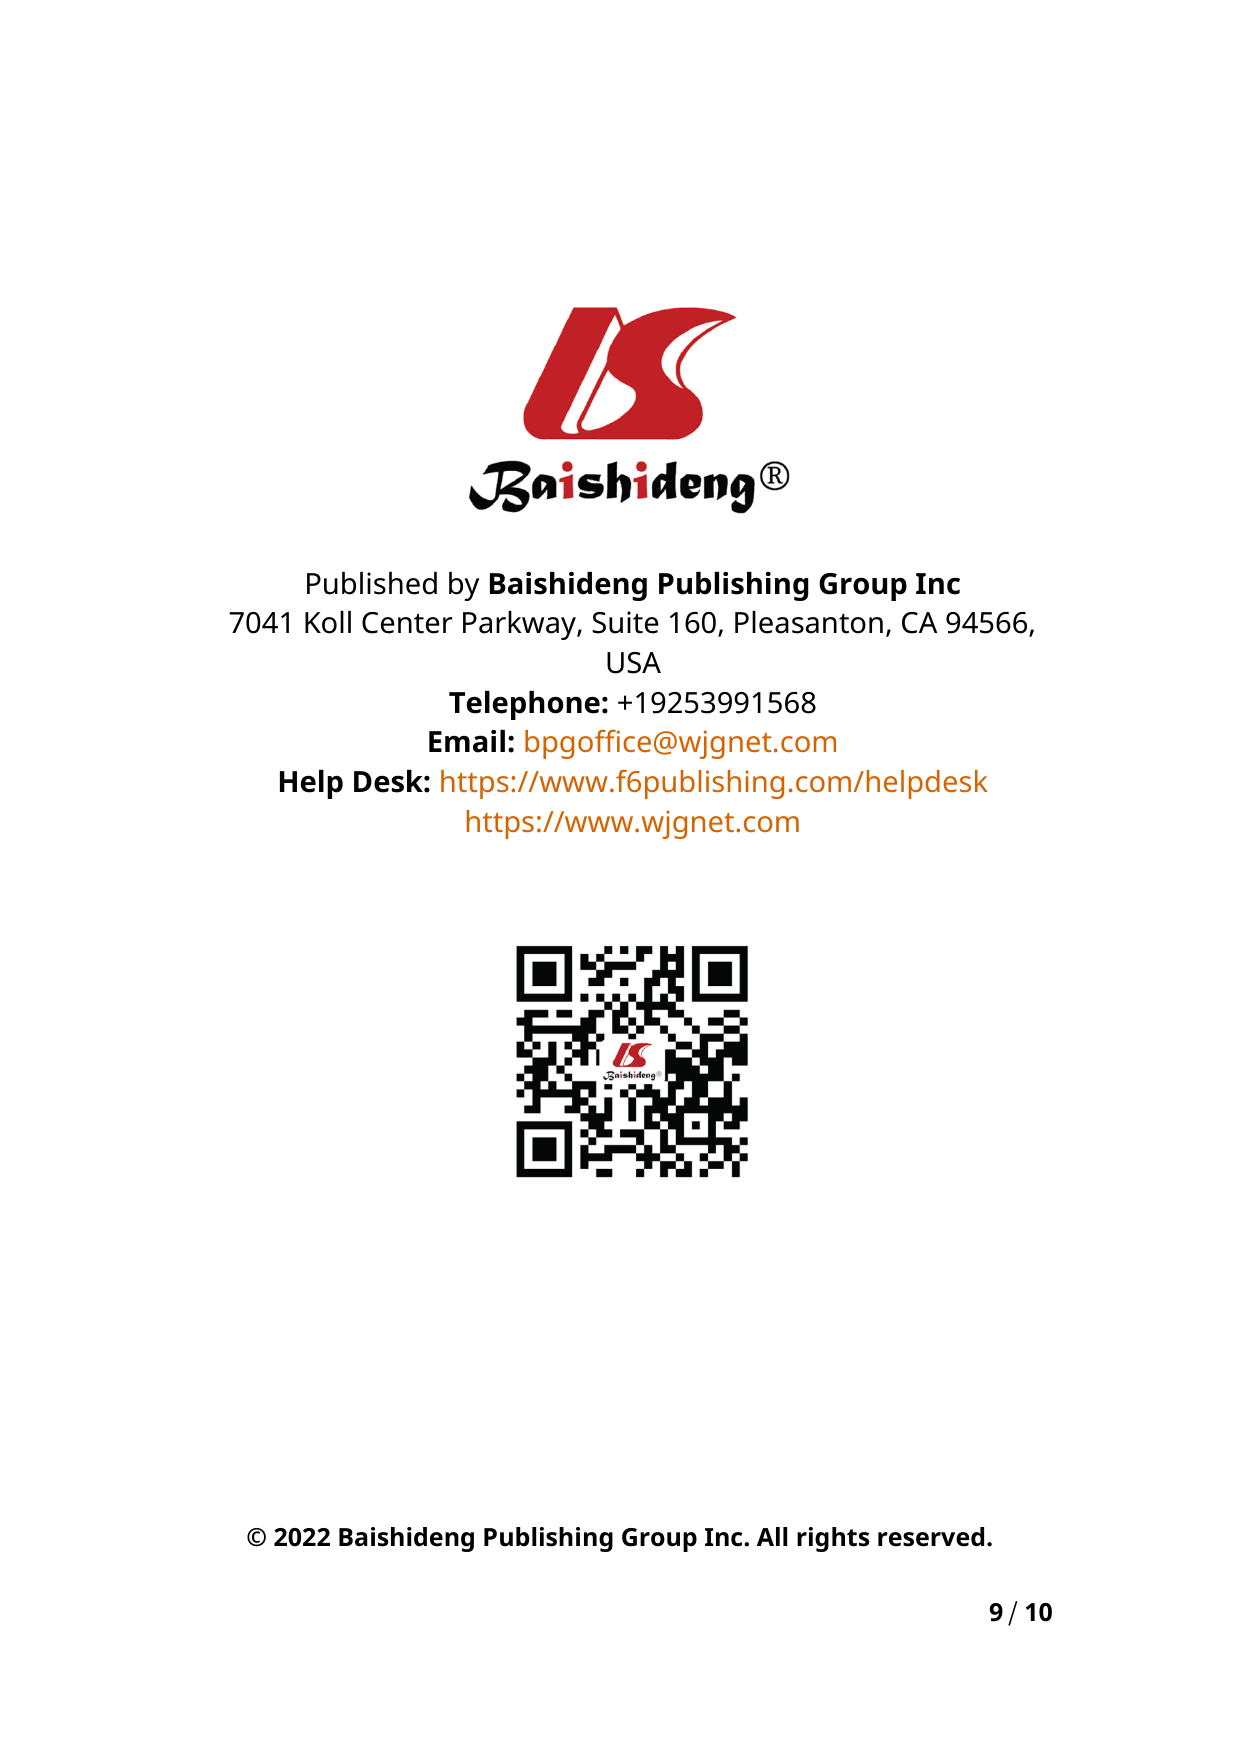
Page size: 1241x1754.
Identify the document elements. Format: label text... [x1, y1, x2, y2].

text https://www.wjgnet.com [212, 801, 1053, 841]
picture [427, 292, 838, 529]
picture [513, 942, 752, 1180]
text © 2022 Baishideng Publishing Group Inc. All rights reserved. [187, 1520, 1053, 1554]
text Published by Baishideng Publishing Group Inc [212, 563, 1053, 603]
text Telephone: +19253991568 [212, 682, 1053, 722]
text Email: bpgoffice@wjgnet.com [212, 722, 1053, 761]
text Help Desk: https://www.f6publishing.com/helpdesk [212, 761, 1053, 801]
text 7041 Koll Center Parkway, Suite 160, Pleasanton, CA 94566, USA [212, 603, 1053, 682]
